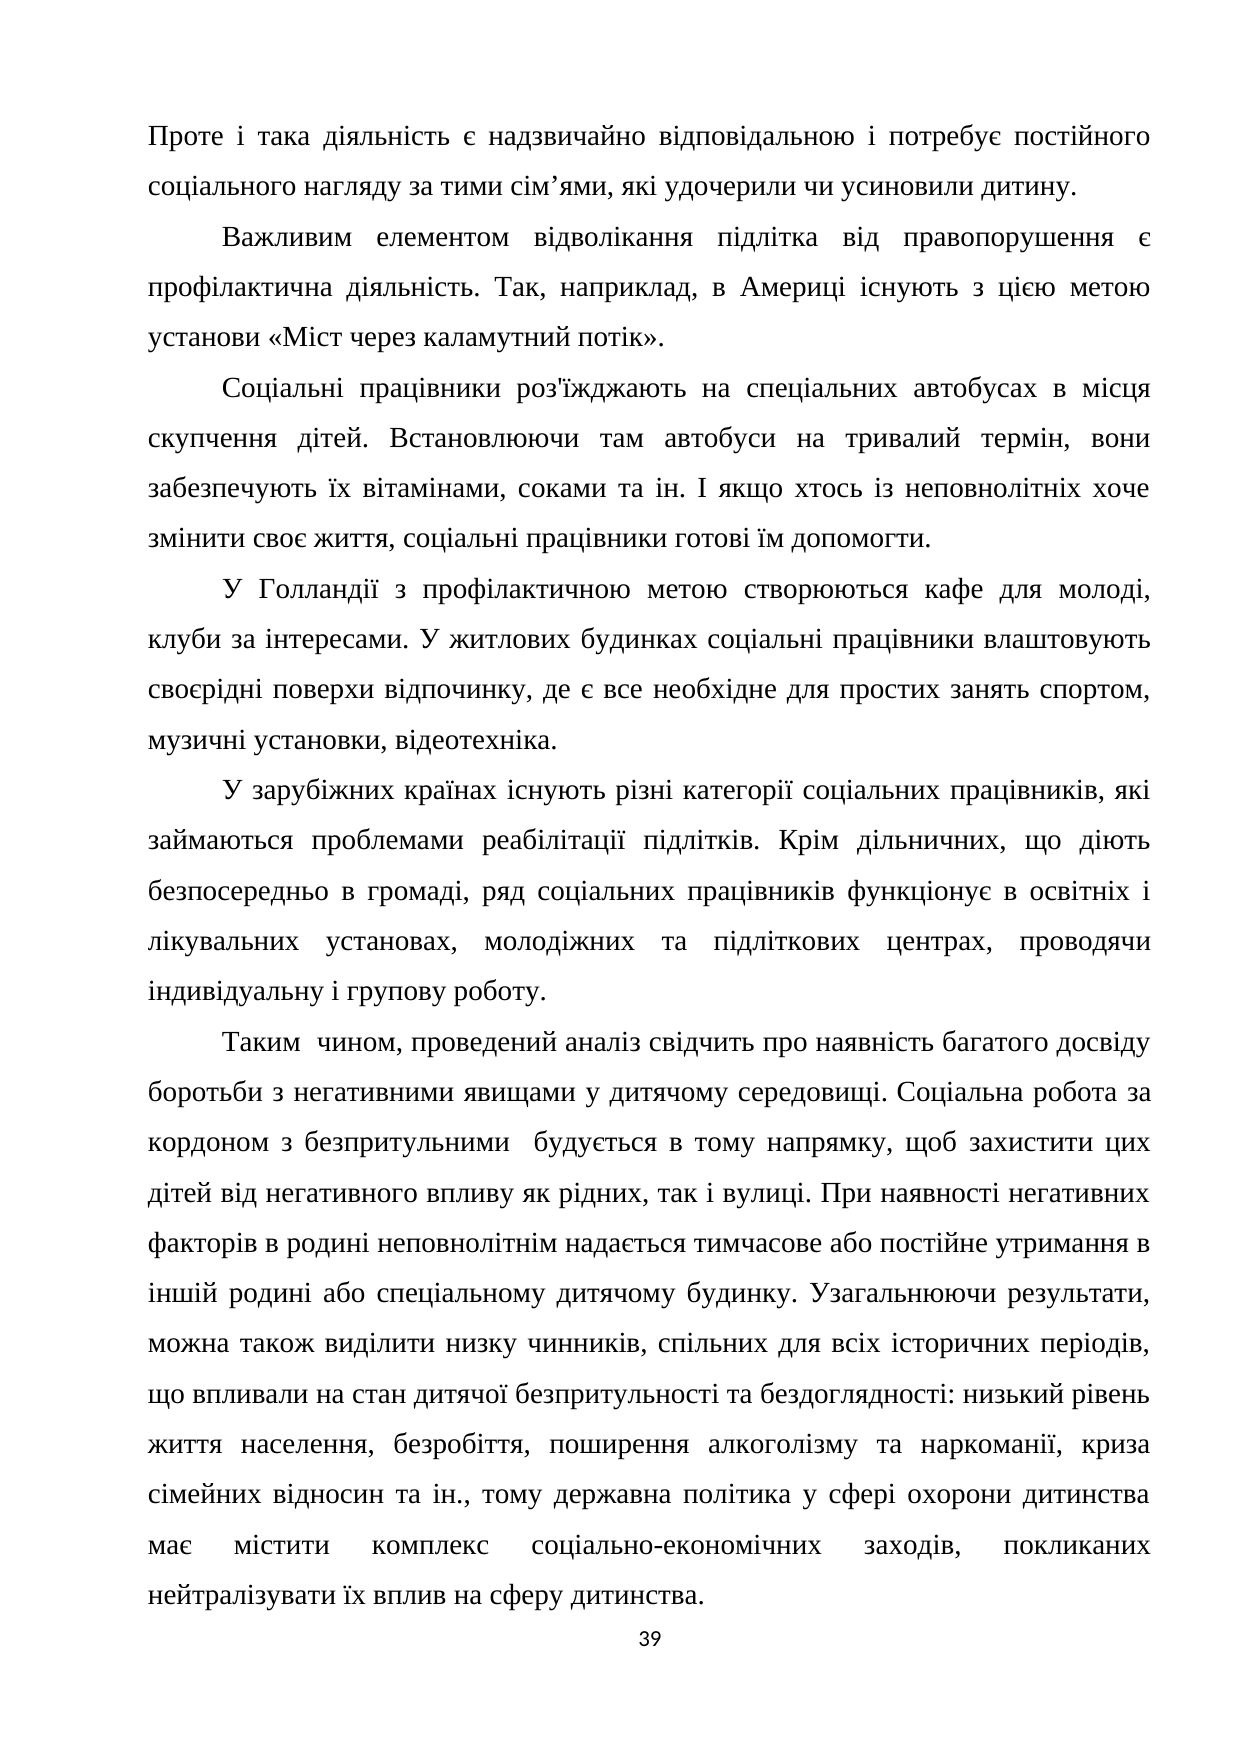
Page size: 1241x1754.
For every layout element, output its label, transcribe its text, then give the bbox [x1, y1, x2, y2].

text Соціальні працівники роз'їжджають на спеціальних автобусах в місця скупчення дітей. Встановлюючи там автобуси на тривалий термін, вони забезпечують їх вітамінами, соками та ін. І якщо хтось із неповнолітніх хоче змінити своє життя, соціальні працівники готові їм допомогти. [148, 370, 1152, 554]
text Таким чином, проведений аналіз свідчить про наявність багатого досвіду боротьби з негативними явищами у дитячому середовищі. Соціальна робота за кордоном з безпритульними будується в тому напрямку, щоб захистити цих дітей від негативного впливу як рідних, так і вулиці. При наявності негативних факторів в родині неповнолітнім надається тимчасове або постійне утримання в іншій родині або спеціальному дитячому будинку. Узагальнюючи результати, можна також виділити низку чинників, спільних для всіх історичних періодів, що впливали на стан дитячої безпритульності та бездоглядності: низький рівень життя населення, безробіття, поширення алкоголізму та наркоманії, криза сімейних відносин та ін., тому державна політика у сфері охорони дитинства має містити комплекс соціально-економічних заходів, покликаних нейтралізувати їх вплив на сферу дитинства. [148, 1024, 1152, 1611]
text У Голландії з профілактичною метою створюються кафе для молоді, клуби за інтересами. У житлових будинках соціальні працівники влаштовують своєрідні поверхи відпочинку, де є все необхідне для простих занять спортом, музичні установки, відеотехніка. [148, 571, 1152, 755]
text Важливим елементом відволікання підлітка від правопорушення є профілактична діяльність. Так, наприклад, в Америці існують з цією метою установи «Міст через каламутний потік». [148, 219, 1152, 353]
text У зарубіжних країнах існують різні категорії соціальних працівників, які займаються проблемами реабілітації підлітків. Крім дільничних, що діють безпосередньо в громаді, ряд соціальних працівників функціонує в освітніх і лікувальних установах, молодіжних та підліткових центрах, проводячи індивідуальну і групову роботу. [148, 772, 1152, 1007]
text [148, 118, 1152, 202]
